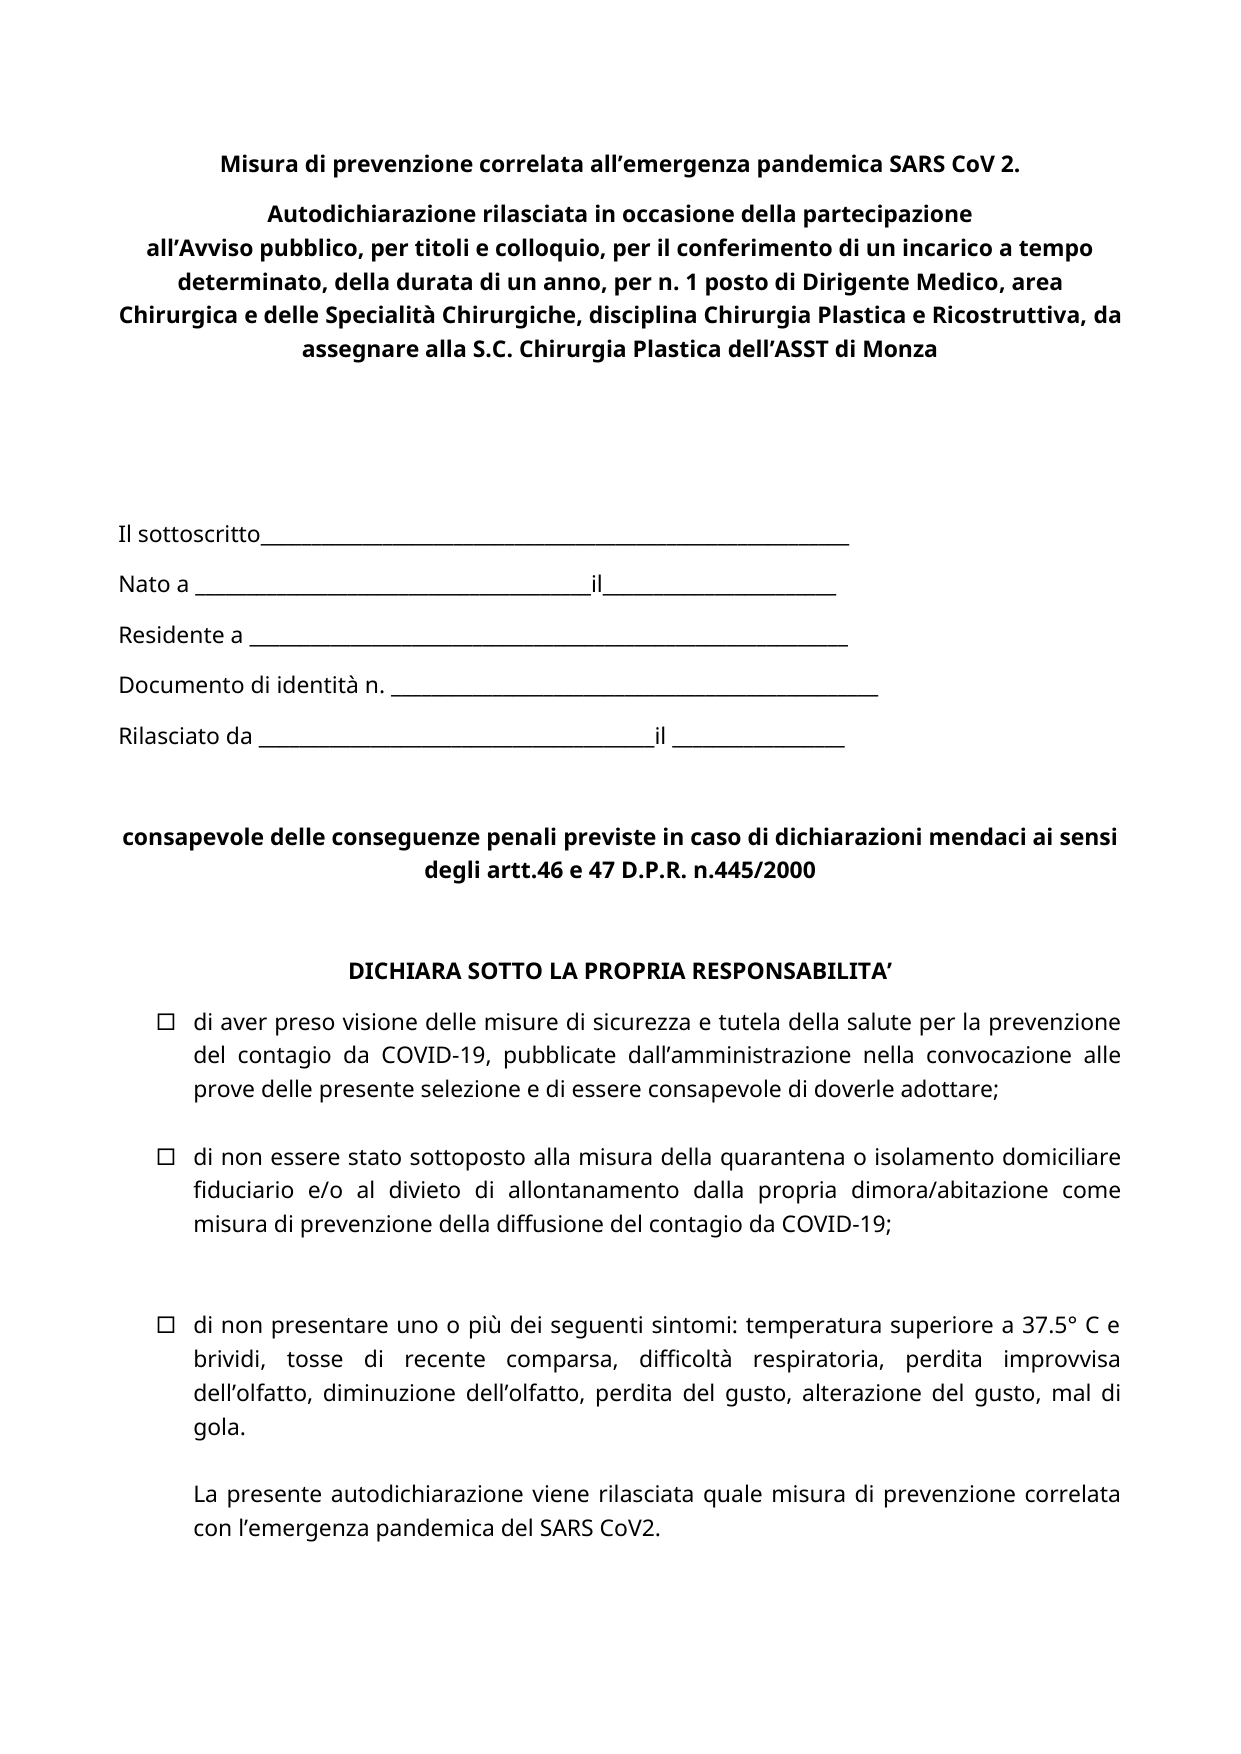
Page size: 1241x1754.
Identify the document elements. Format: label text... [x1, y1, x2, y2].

text Documento di identità n. ________________________________________________ [118, 669, 1122, 701]
text consapevole delle conseguenze penali previste in caso di dichiarazioni mendaci ai sensi degli artt.46 e 47 D.P.R. n.445/2000 [118, 821, 1122, 886]
text all’Avviso pubblico, per titoli e colloquio, per il conferimento di un incarico a tempo determinato, della durata di un anno, per n. 1 posto di Dirigente Medico, area Chirurgica e delle Specialità Chirurgiche, disciplina Chirurgia Plastica e Ricostruttiva, da assegnare alla S.C. Chirurgia Plastica dell’ASST di Monza [118, 232, 1122, 364]
text Rilasciato da _______________________________________il _________________ [118, 720, 1122, 751]
list di non essere stato sottoposto alla misura della quarantena o isolamento domiciliare fiduciario e/o al divieto di allontanamento dalla propria dimora/abitazione come misura di prevenzione della diffusione del contagio da COVID-19; [156, 1141, 1122, 1239]
text Misura di prevenzione correlata all’emergenza pandemica SARS CoV 2. [118, 148, 1122, 179]
text DICHIARA SOTTO LA PROPRIA RESPONSABILITA’ [118, 955, 1122, 986]
text Il sottoscritto__________________________________________________________ [118, 518, 1122, 549]
list di non presentare uno o più dei seguenti sintomi: temperatura superiore a 37.5° C e brividi, tosse di recente comparsa, difficoltà respiratoria, perdita improvvisa dell’olfatto, diminuzione dell’olfatto, perdita del gusto, alterazione del gusto, mal di gola. [156, 1309, 1122, 1442]
text Nato a _______________________________________il_______________________ [118, 568, 1122, 600]
text Autodichiarazione rilasciata in occasione della partecipazione [118, 198, 1122, 229]
list La presente autodichiarazione viene rilasciata quale misura di prevenzione correlata con l’emergenza pandemica del SARS CoV2. [193, 1478, 1122, 1543]
text Residente a ___________________________________________________________ [118, 619, 1122, 650]
list di aver preso visione delle misure di sicurezza e tutela della salute per la prevenzione del contagio da COVID-19, pubblicate dall’amministrazione nella convocazione alle prove delle presente selezione e di essere consapevole di doverle adottare; [156, 1006, 1122, 1104]
